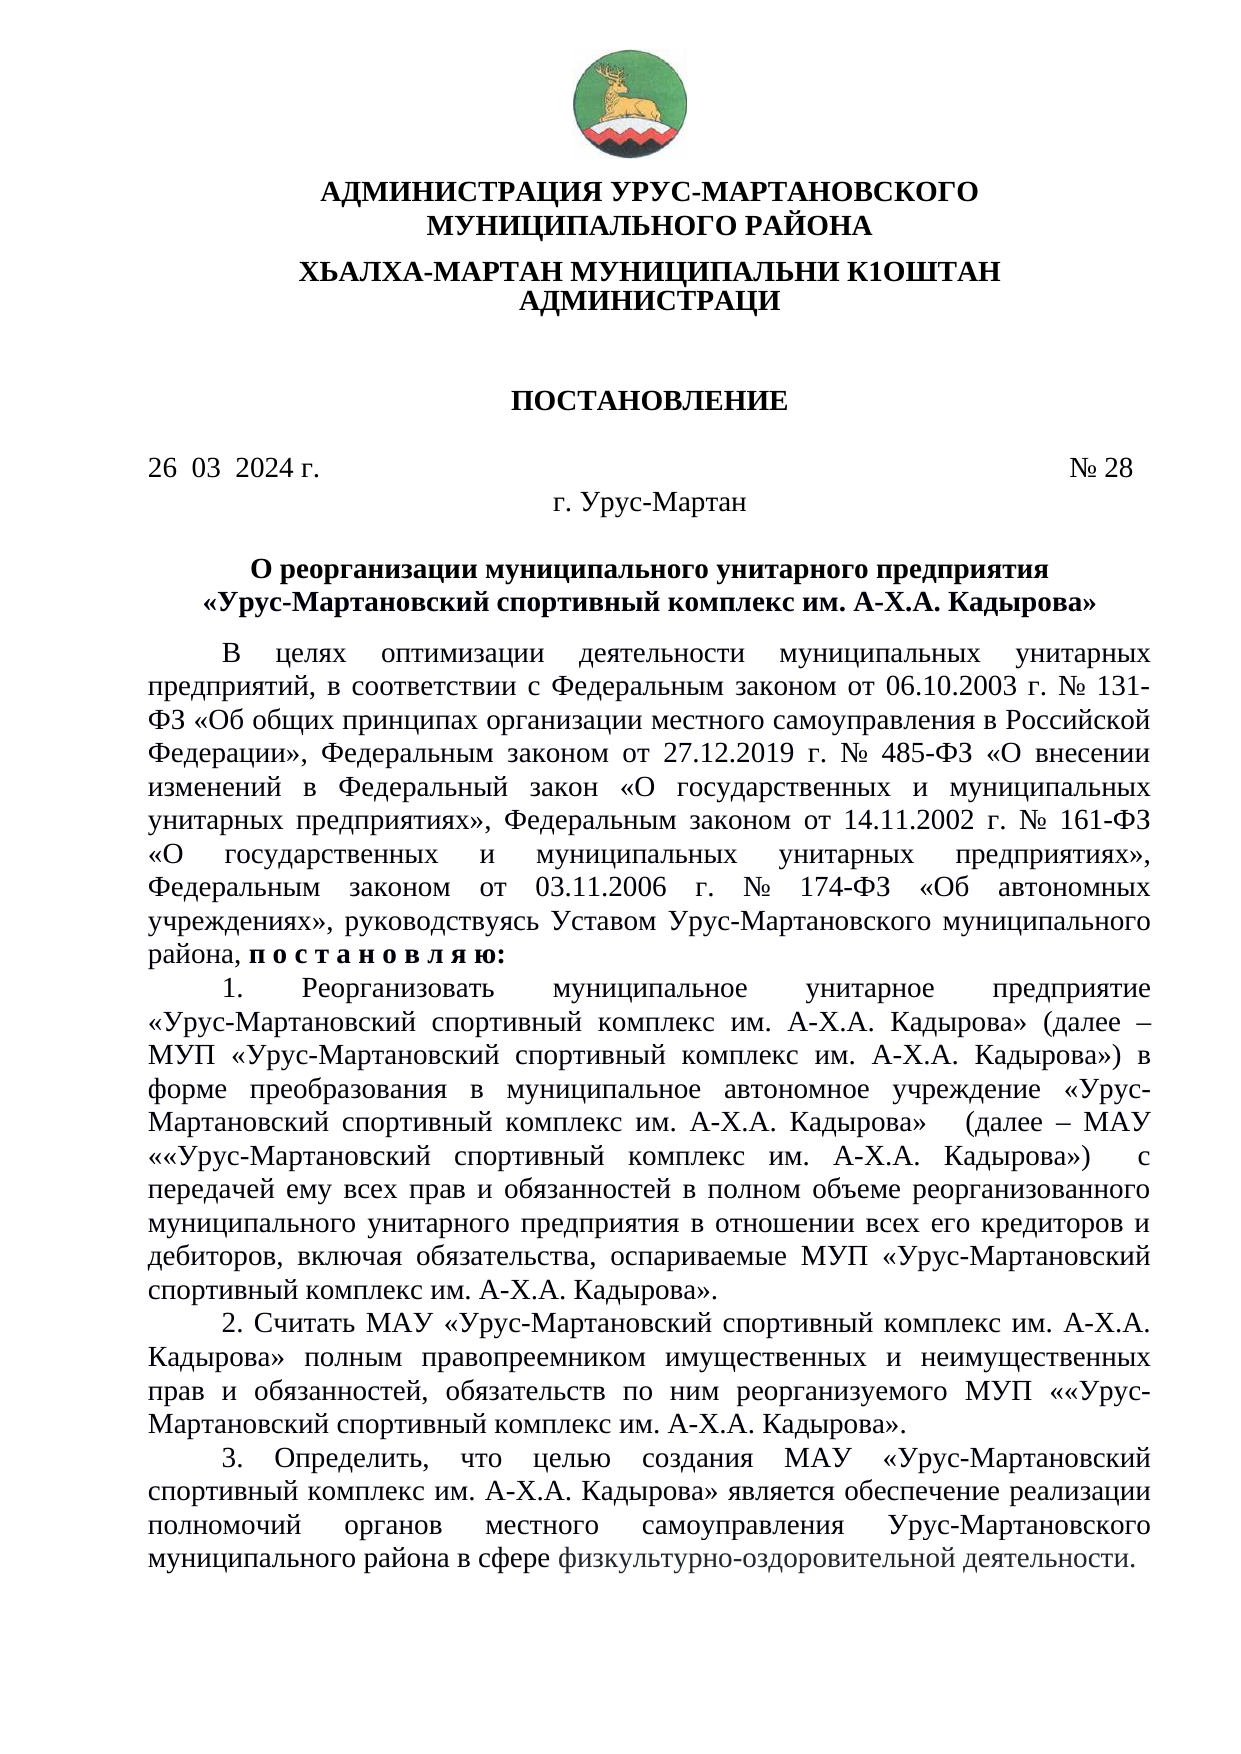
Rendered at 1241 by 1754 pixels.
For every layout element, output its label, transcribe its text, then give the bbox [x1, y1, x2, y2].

text О реорганизации муниципального унитарного предприятия [148, 551, 1152, 584]
text 2. Считать МАУ «Урус-Мартановский спортивный комплекс им. А-Х.А. Кадырова» полным правопреемником имущественных и неимущественных прав и обязанностей, обязательств по ним реорганизуемого МУП ««Урус-Мартановский спортивный комплекс им. А-Х.А. Кадырова». [148, 1306, 1152, 1440]
text АДМИНИСТРАЦИЯ УРУС-МАРТАНОВСКОГО [148, 174, 1152, 208]
text В целях оптимизации деятельности муниципальных унитарных предприятий, в соответствии с Федеральным законом от 06.10.2003 г. № 131-ФЗ «Об общих принципах организации местного самоуправления в Российской Федерации», Федеральным законом от 27.12.2019 г. № 485-ФЗ «О внесении изменений в Федеральный закон «О государственных и муниципальных унитарных предприятиях», Федеральным законом от 14.11.2002 г. № 161-ФЗ «О государственных и муниципальных унитарных предприятиях», Федеральным законом от 03.11.2006 г. № 174-ФЗ «Об автономных учреждениях», руководствуясь Уставом Урус-Мартановского муниципального района, п о с т а н о в л я ю: [148, 635, 1152, 970]
text МУНИЦИПАЛЬНОГО РАЙОНА [148, 208, 1152, 242]
picture [572, 49, 688, 159]
text 3. Определить, что целью создания МАУ «Урус-Мартановский спортивный комплекс им. А-Х.А. Кадырова» является обеспечение реализации полномочий органов местного самоуправления Урус-Мартановского муниципального района в сфере физкультурно-оздоровительной деятельности. [148, 1440, 1152, 1574]
text г. Урус-Мартан [148, 484, 1152, 517]
text 1. Реорганизовать муниципальное унитарное предприятие «Урус-Мартановский спортивный комплекс им. А-Х.А. Кадырова» (далее – МУП «Урус-Мартановский спортивный комплекс им. А-Х.А. Кадырова») в форме преобразования в муниципальное автономное учреждение «Урус-Мартановский спортивный комплекс им. А-Х.А. Кадырова» (далее – МАУ ««Урус-Мартановский спортивный комплекс им. А-Х.А. Кадырова») с передачей ему всех прав и обязанностей в полном объеме реорганизованного муниципального унитарного предприятия в отношении всех его кредиторов и дебиторов, включая обязательства, оспариваемые МУП «Урус-Мартановский спортивный комплекс им. А-Х.А. Кадырова». [148, 970, 1152, 1306]
text «Урус-Мартановский спортивный комплекс им. А-Х.А. Кадырова» [148, 584, 1152, 618]
text 26 03 2024 г. № 28 [148, 450, 1152, 484]
text ПОСТАНОВЛЕНИЕ [148, 383, 1152, 417]
text ХЬАЛХА-МАРТАН МУНИЦИПАЛЬНИ К1ОШТАН АДМИНИСТРАЦИ [148, 258, 1152, 316]
